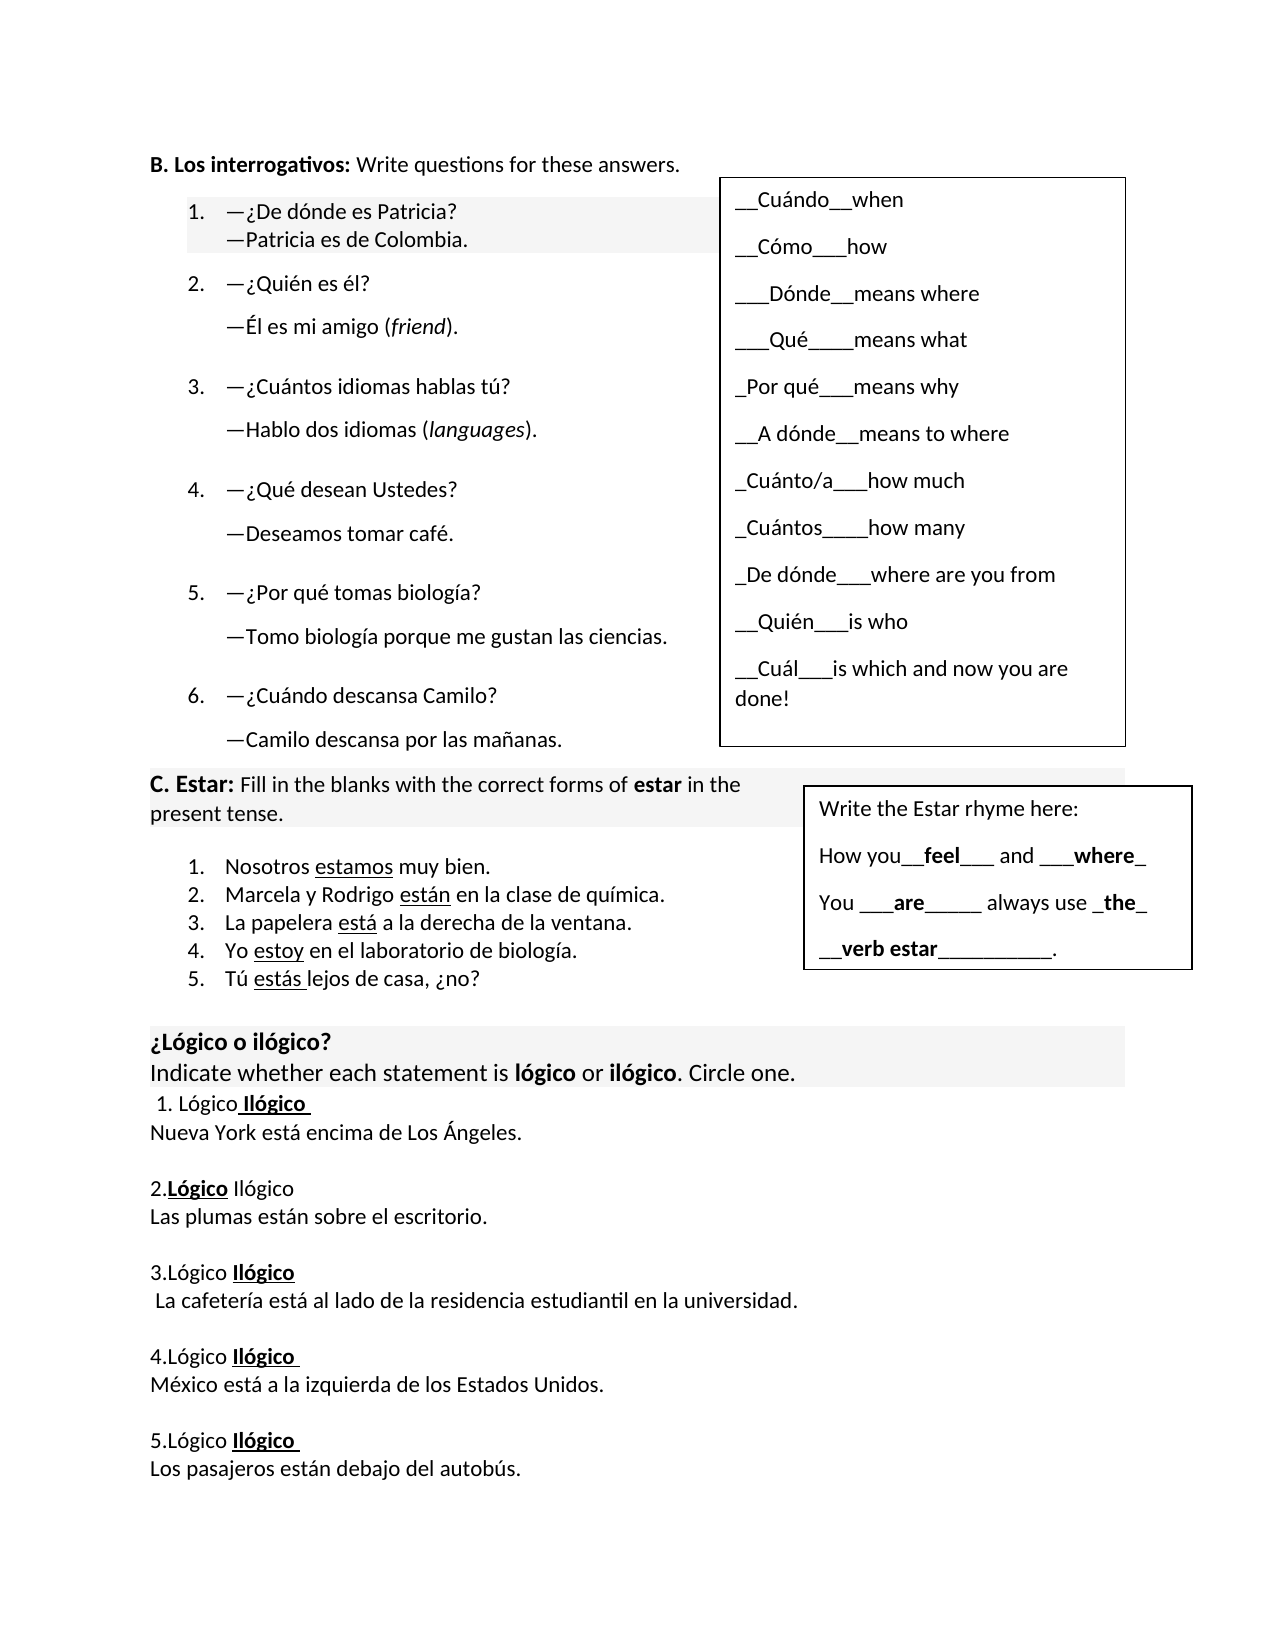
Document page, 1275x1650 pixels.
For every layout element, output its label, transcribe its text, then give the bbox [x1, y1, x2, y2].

text B. Los interrogativos: Write questions for these answers. [150, 150, 1125, 178]
list La papelera está a la derecha de la ventana. [187, 908, 803, 937]
list —¿Quién es él? —Él es mi amigo (friend). [187, 253, 719, 340]
text Las plumas están sobre el escritorio. [150, 1202, 1125, 1230]
list —¿De dónde es Patricia? —Patricia es de Colombia. [187, 197, 719, 253]
text 3.Lógico Ilógico [167, 1258, 1125, 1286]
text 4.Lógico Ilógico [167, 1342, 1125, 1370]
text 2.Lógico Ilógico [167, 1174, 1125, 1202]
text 5.Lógico Ilógico [167, 1426, 1125, 1454]
text Indicate whether each statement is lógico or ilógico. Circle one. [150, 1057, 1125, 1087]
list —¿Cuántos idiomas hablas tú? —Hablo dos idiomas (languages). [187, 356, 719, 443]
list Nosotros estamos muy bien. [187, 852, 803, 881]
text 1. Lógico Ilógico [150, 1087, 1125, 1118]
list —¿Por qué tomas biología? —Tomo biología porque me gustan las ciencias. [187, 562, 719, 650]
list —¿Cuándo descansa Camilo? —Camilo descansa por las mañanas. [187, 665, 1125, 753]
list Tú estás lejos de casa, ¿no? [187, 964, 1125, 993]
list —¿Qué desean Ustedes? —Deseamos tomar café. [187, 459, 719, 547]
list Marcela y Rodrigo están en la clase de química. [187, 881, 803, 908]
text Nueva York está encima de Los Ángeles. [150, 1118, 1125, 1146]
text ¿Lógico o ilógico? [150, 1026, 1125, 1057]
text Los pasajeros están debajo del autobús. [150, 1454, 1125, 1482]
text La cafetería está al lado de la residencia estudiantil en la universidad. [150, 1286, 1125, 1314]
text México está a la izquierda de los Estados Unidos. [150, 1370, 1125, 1398]
list Yo estoy en el laboratorio de biología. [187, 937, 803, 964]
text C. Estar: Fill in the blanks with the correct forms of estar in the present tense. [150, 768, 1125, 827]
